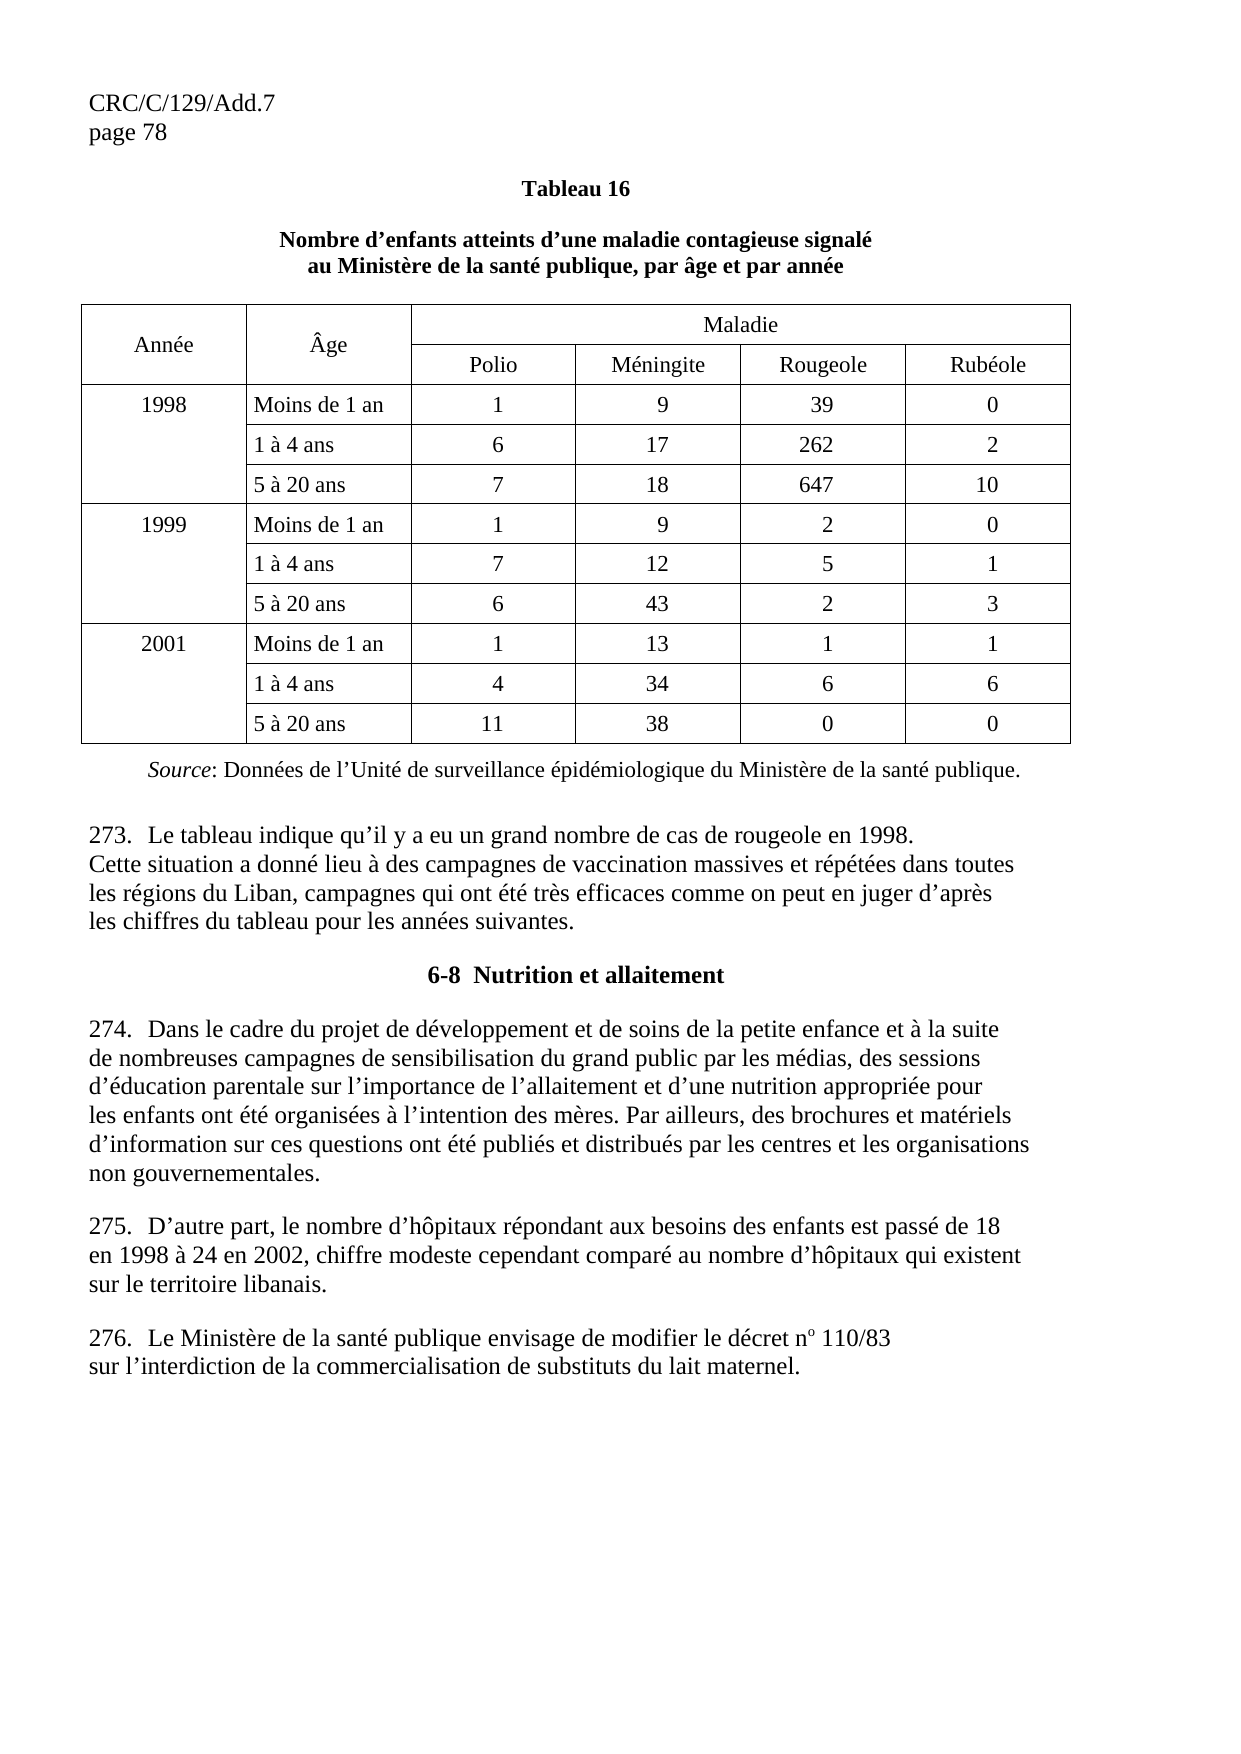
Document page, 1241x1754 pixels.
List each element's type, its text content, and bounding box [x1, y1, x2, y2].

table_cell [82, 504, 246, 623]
text Source: Données de l’Unité de surveillance épidémiologique du Ministère de la santé publique. [88, 756, 1063, 783]
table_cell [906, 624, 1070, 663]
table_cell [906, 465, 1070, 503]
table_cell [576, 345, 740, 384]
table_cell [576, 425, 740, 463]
text 275. D’autre part, le nombre d’hôpitaux répondant aux besoins des enfants est passé de 18 en 1998 à 24 en 2002, chiffre modeste cependant comparé au nombre d’hôpitaux qui existent sur le territoire libanais. [88, 1211, 1063, 1298]
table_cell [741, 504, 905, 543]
text Tableau 16 [88, 175, 1063, 201]
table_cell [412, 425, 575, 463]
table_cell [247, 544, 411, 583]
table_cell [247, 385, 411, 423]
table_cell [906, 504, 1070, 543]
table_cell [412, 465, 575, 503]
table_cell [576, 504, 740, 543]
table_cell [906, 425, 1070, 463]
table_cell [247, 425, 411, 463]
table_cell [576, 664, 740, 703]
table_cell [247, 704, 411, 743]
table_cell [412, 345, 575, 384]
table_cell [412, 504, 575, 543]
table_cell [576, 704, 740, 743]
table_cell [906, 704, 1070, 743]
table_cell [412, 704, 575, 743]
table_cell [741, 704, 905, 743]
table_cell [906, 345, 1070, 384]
text 274. Dans le cadre du projet de développement et de soins de la petite enfance et à la suite de nombreuses campagnes de sensibilisation du grand public par les médias, des sessions d’éducation parentale sur l’importance de l’allaitement et d’une nutrition appropriée pour les enfants ont été organisées à l’intention des mères. Par ailleurs, des brochures et matériels d’information sur ces questions ont été publiés et distribués par les centres et les organisations non gouvernementales. [88, 1014, 1063, 1186]
text 6-8 Nutrition et allaitement [88, 960, 1063, 989]
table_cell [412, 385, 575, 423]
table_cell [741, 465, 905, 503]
text 276. Le Ministère de la santé publique envisage de modifier le décret no 110/83 sur l’interdiction de la commercialisation de substituts du lait maternel. [88, 1323, 1063, 1380]
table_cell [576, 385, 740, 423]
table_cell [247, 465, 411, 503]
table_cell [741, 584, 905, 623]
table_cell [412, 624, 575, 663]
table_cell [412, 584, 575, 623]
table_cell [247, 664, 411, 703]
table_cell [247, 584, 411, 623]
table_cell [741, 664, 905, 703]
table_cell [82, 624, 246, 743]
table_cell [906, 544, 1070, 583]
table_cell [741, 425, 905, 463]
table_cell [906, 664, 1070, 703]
text Nombre d’enfants atteints d’une maladie contagieuse signalé au Ministère de la santé publique, par âge et par année [88, 226, 1063, 279]
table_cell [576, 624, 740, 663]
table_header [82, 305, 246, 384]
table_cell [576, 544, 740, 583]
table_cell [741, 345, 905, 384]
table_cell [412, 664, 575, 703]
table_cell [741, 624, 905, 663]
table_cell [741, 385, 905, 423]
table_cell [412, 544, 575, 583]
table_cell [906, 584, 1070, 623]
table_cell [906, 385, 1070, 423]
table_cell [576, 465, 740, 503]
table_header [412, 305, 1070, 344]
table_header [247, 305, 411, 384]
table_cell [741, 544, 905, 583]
text 273. Le tableau indique qu’il y a eu un grand nombre de cas de rougeole en 1998. Cette situation a donné lieu à des campagnes de vaccination massives et répétées dans toutes les régions du Liban, campagnes qui ont été très efficaces comme on peut en juger d’après les chiffres du tableau pour les années suivantes. [88, 820, 1063, 935]
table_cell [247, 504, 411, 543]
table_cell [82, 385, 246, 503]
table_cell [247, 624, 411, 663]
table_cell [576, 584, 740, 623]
